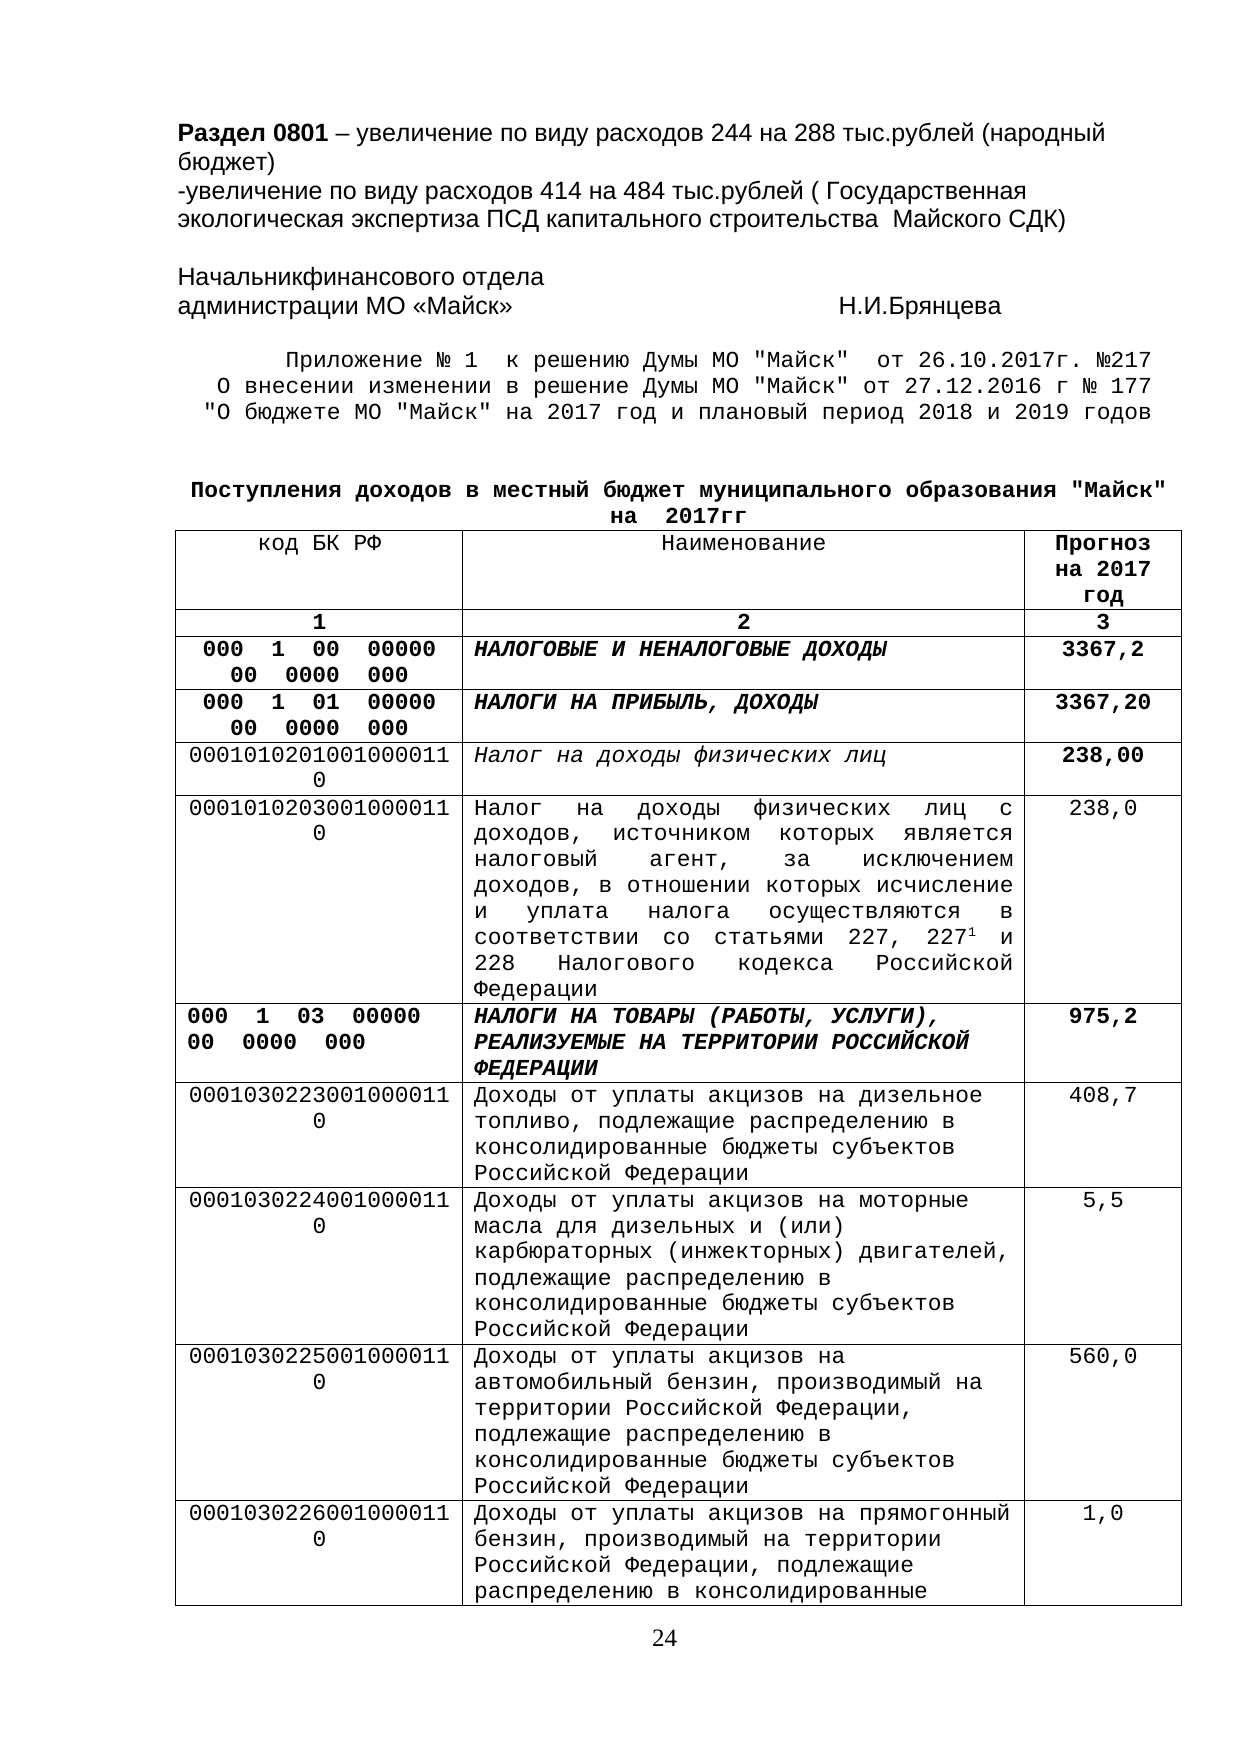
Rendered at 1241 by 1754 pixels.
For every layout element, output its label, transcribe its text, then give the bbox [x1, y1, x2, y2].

table_cell 1 [176, 610, 462, 636]
table_cell 3 [1025, 610, 1181, 636]
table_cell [463, 1501, 1024, 1605]
table_cell 560,0 [1025, 1345, 1181, 1500]
text "О бюджете МО "Майск" на 2017 год и плановый период 2018 и 2019 годов [177, 400, 1152, 426]
table_cell НАЛОГИ НА ТОВАРЫ (РАБОТЫ, УСЛУГИ), РЕАЛИЗУЕМЫЕ НА ТЕРРИТОРИИ РОССИЙСКОЙ ФЕДЕРАЦИИ [463, 1004, 1024, 1082]
table_cell 000 1 03 00000 00 0000 000 [176, 1004, 462, 1082]
table_cell 00010302240010000110 [176, 1188, 462, 1344]
table_cell код БК РФ [176, 531, 462, 609]
text администрации МО «Майск» Н.И.Брянцева [177, 291, 1152, 319]
text Раздел 0801 – увеличение по виду расходов 244 на 288 тыс.рублей (народный бюджет) [177, 118, 1152, 176]
table_cell 000 1 01 00000 00 0000 000 [176, 690, 462, 742]
table_cell НАЛОГИ НА ПРИБЫЛЬ, ДОХОДЫ [463, 690, 1024, 742]
table_cell 00010102010010000110 [176, 743, 462, 795]
table_cell 408,7 [1025, 1083, 1181, 1187]
table_cell Прогноз на 2017 год [1025, 531, 1181, 609]
table_cell 00010302230010000110 [176, 1083, 462, 1187]
table_cell НАЛОГОВЫЕ И НЕНАЛОГОВЫЕ ДОХОДЫ [463, 637, 1024, 689]
table_cell 1,0 [1025, 1501, 1181, 1605]
table_cell Доходы от уплаты акцизов на дизельное топливо, подлежащие распределению в консолидированные бюджеты субъектов Российской Федерации [463, 1083, 1024, 1187]
table_cell 3367,20 [1025, 690, 1181, 742]
table_cell 00010302250010000110 [176, 1345, 462, 1500]
table_cell 5,5 [1025, 1188, 1181, 1344]
table_cell Доходы от уплаты акцизов на автомобильный бензин, производимый на территории Российской Федерации, подлежащие распределению в консолидированные бюджеты субъектов Российской Федерации [463, 1345, 1024, 1500]
table_cell Доходы от уплаты акцизов на моторные масла для дизельных и (или) карбюраторных (инжекторных) двигателей, подлежащие распределению в консолидированные бюджеты субъектов Российской Федерации [463, 1188, 1024, 1344]
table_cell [176, 1501, 462, 1605]
table_cell Налог на доходы физических лиц с доходов, источником которых является налоговый агент, за исключением доходов, в отношении которых исчисление и уплата налога осуществляются в соответствии со статьями 227, 2271 и 228 Налогового кодекса Российской Федерации [463, 796, 1024, 1003]
text Начальникфинансового отдела [177, 262, 1152, 291]
table_cell 2 [463, 610, 1024, 636]
table_cell 00010102030010000110 [176, 796, 462, 1003]
table_header Поступления доходов в местный бюджет муниципального образования "Майск" на 2017гг [176, 426, 1181, 530]
table_cell Налог на доходы физических лиц [463, 743, 1024, 795]
text О внесении изменении в решение Думы МО "Майск" от 27.12.2016 г № 177 [177, 374, 1152, 400]
table_cell 238,00 [1025, 743, 1181, 795]
table_cell Наименование [463, 531, 1024, 609]
table_cell 975,2 [1025, 1004, 1181, 1082]
text Приложение № 1 к решению Думы МО "Майск" от 26.10.2017г. №217 [177, 348, 1152, 374]
text -увеличение по виду расходов 414 на 484 тыс.рублей ( Государственная экологическая экспертиза ПСД капитального строительства Майского СДК) [177, 176, 1152, 233]
table_cell 3367,2 [1025, 637, 1181, 689]
table_cell 238,0 [1025, 796, 1181, 1003]
table_cell 000 1 00 00000 00 0000 000 [176, 637, 462, 689]
